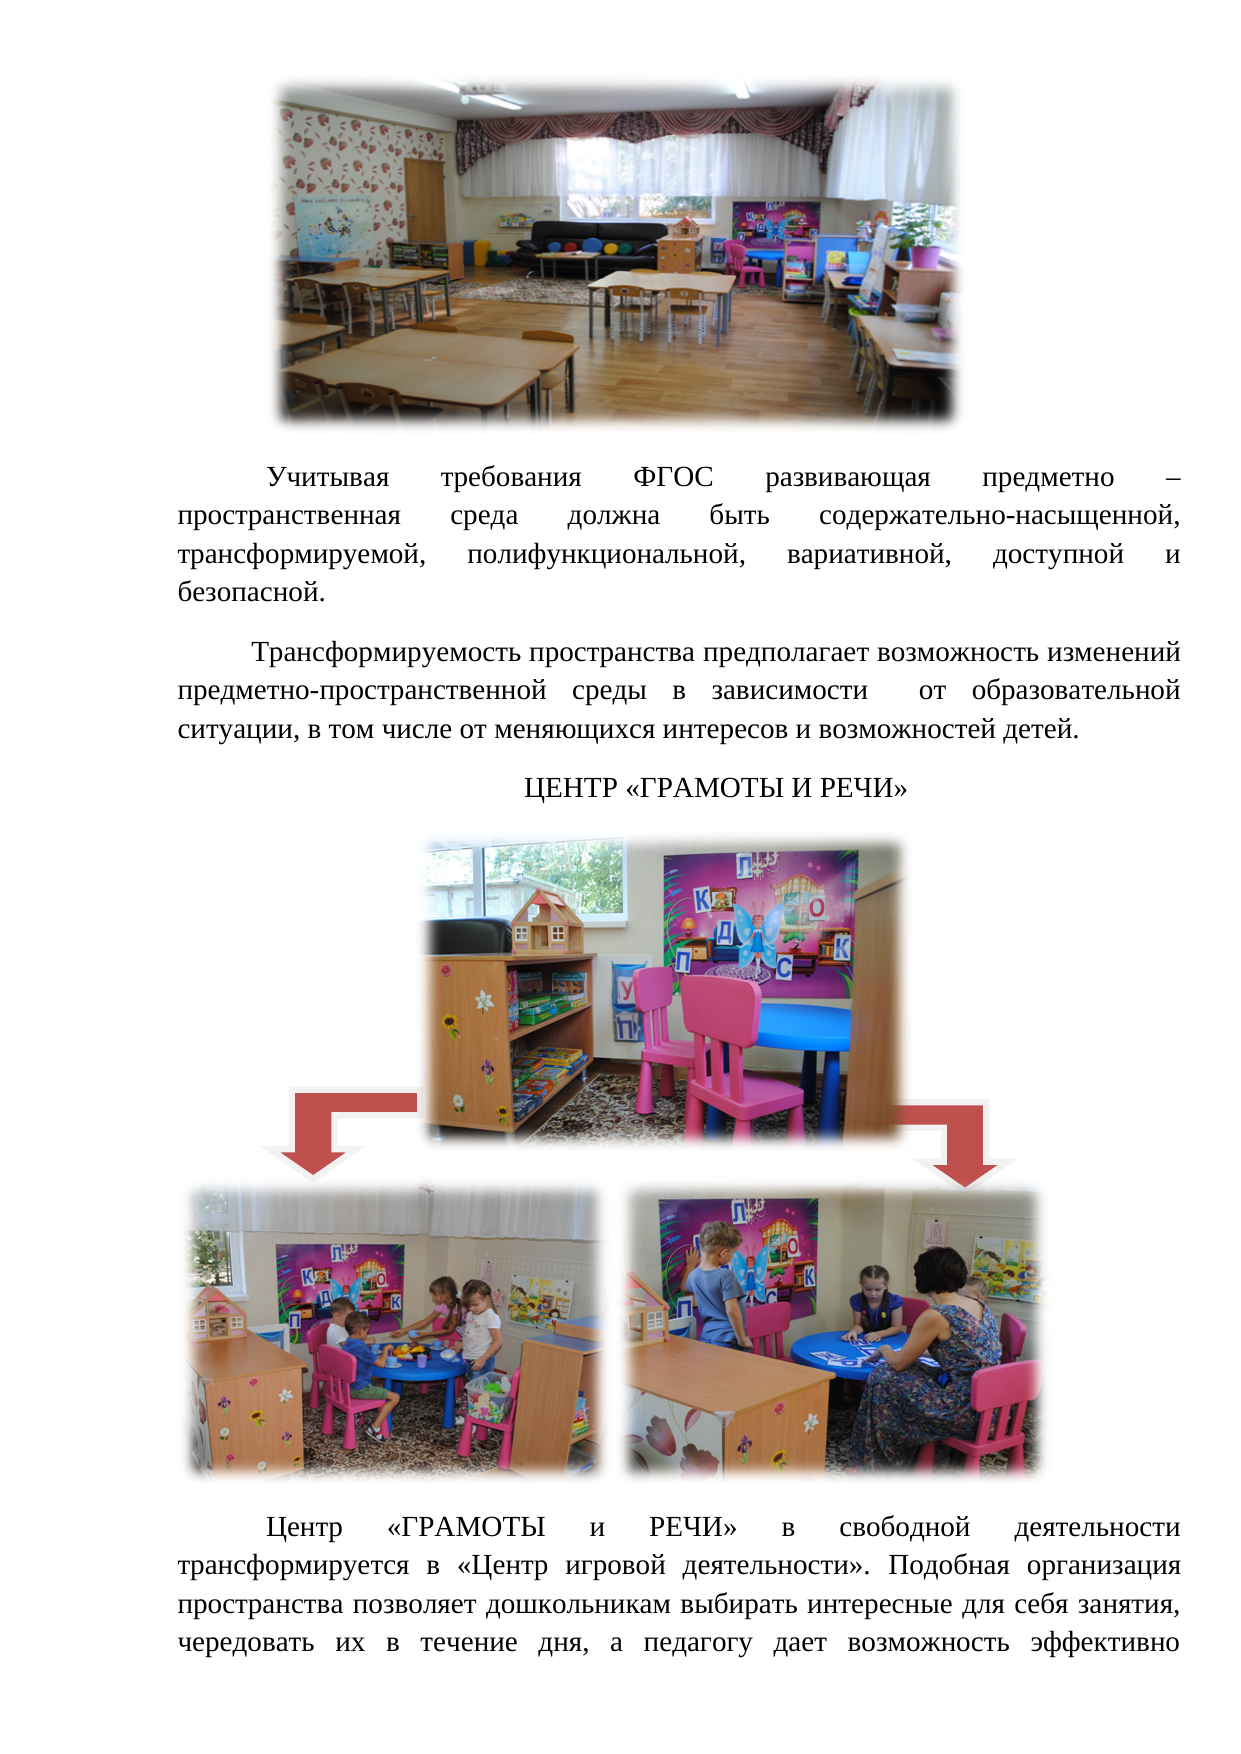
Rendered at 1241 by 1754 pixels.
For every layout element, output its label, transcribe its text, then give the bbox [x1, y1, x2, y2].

picture [413, 829, 916, 1151]
text Учитывая требования ФГОС развивающая предметно – пространственная среда должна быть содержательно-насыщенной, трансформируемой, полифункциональной, вариативной, доступной и безопасной. [177, 459, 1181, 608]
picture [265, 73, 968, 434]
picture [177, 1176, 1053, 1484]
text ЦЕНТР «ГРАМОТЫ И РЕЧИ» [177, 770, 1181, 804]
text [177, 1509, 1181, 1658]
text Трансформируемость пространства предполагает возможность изменений предметно-пространственной среды в зависимости от образовательной ситуации, в том числе от меняющихся интересов и возможностей детей. [177, 634, 1181, 744]
